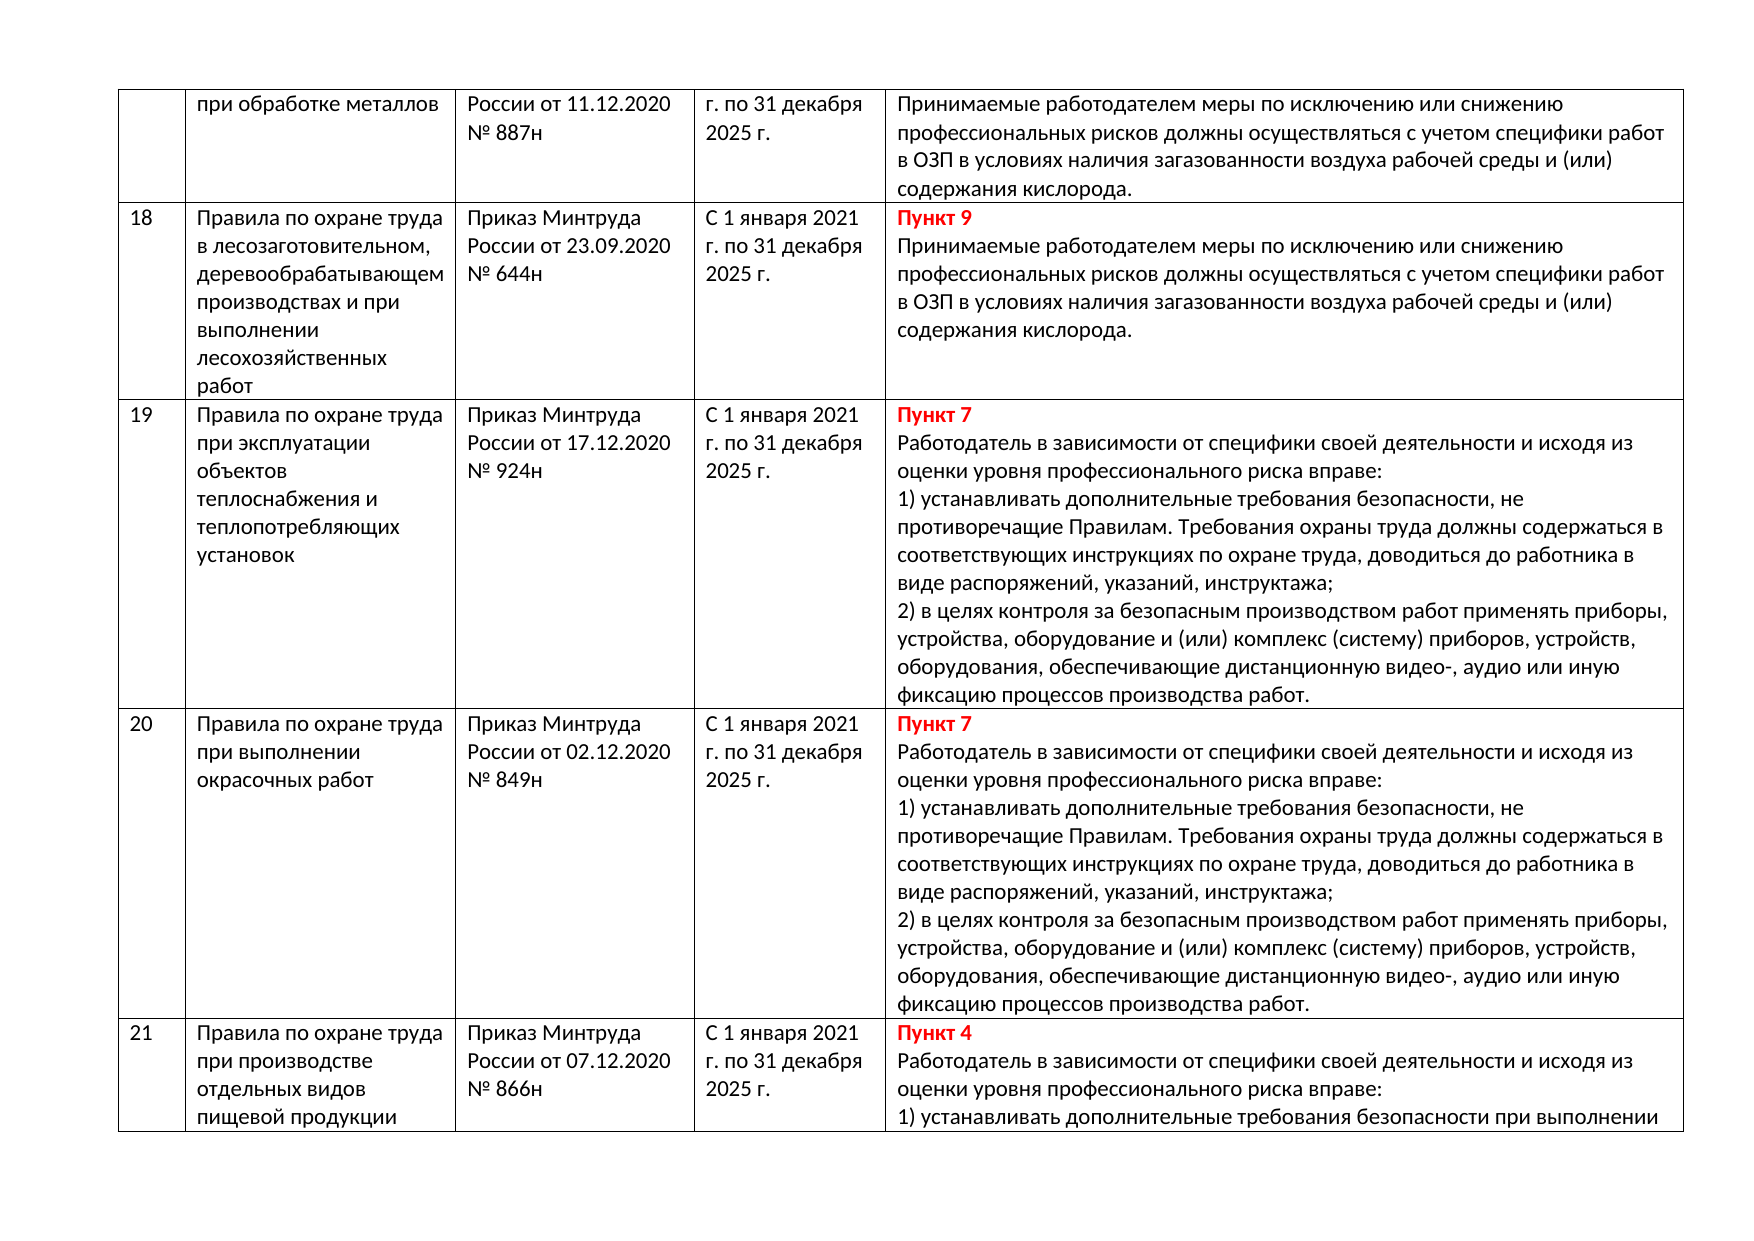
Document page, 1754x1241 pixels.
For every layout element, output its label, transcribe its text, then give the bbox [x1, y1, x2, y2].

table_cell Пункт 7 Работодатель в зависимости от специфики своей деятельности и исходя из оценки уровня профессионального риска вправе: 1) устанавливать дополнительные требования безопасности, не противоречащие Правилам. Требования охраны труда должны содержаться в соответствующих инструкциях по охране труда, доводиться до работника в виде распоряжений, указаний, инструктажа; 2) в целях контроля за безопасным производством работ применять приборы, устройства, оборудование и (или) комплекс (систему) приборов, устройств, оборудования, обеспечивающие дистанционную видео-, аудио или иную фиксацию процессов производства работ. [886, 400, 1683, 708]
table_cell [886, 90, 1683, 202]
table_cell 18 [119, 203, 185, 399]
table_cell Приказ Минтруда России от 17.12.2020 № 924н [456, 400, 694, 708]
table_cell Правила по охране труда в лесозаготовительном, деревообрабатывающем производствах и при выполнении лесохозяйственных работ [186, 203, 455, 399]
table_cell 21 [119, 1019, 185, 1131]
table_cell Правила по охране труда при эксплуатации объектов теплоснабжения и теплопотребляющих установок [186, 400, 455, 708]
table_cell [186, 90, 455, 202]
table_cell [456, 90, 694, 202]
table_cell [695, 90, 885, 202]
table_cell С 1 января 2021 г. по 31 декабря 2025 г. [695, 203, 885, 399]
table_cell С 1 января 2021 г. по 31 декабря 2025 г. [695, 709, 885, 1017]
table_cell 17 [119, 90, 185, 202]
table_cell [186, 1019, 455, 1131]
table_cell С 1 января 2021 г. по 31 декабря 2025 г. [695, 400, 885, 708]
table_cell Приказ Минтруда России от 23.09.2020 № 644н [456, 203, 694, 399]
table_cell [886, 1019, 1683, 1131]
table_cell Правила по охране труда при выполнении окрасочных работ [186, 709, 455, 1017]
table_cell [456, 1019, 694, 1131]
table_cell 19 [119, 400, 185, 708]
table_cell Приказ Минтруда России от 02.12.2020 № 849н [456, 709, 694, 1017]
table_cell 20 [119, 709, 185, 1017]
table_cell Пункт 7 Работодатель в зависимости от специфики своей деятельности и исходя из оценки уровня профессионального риска вправе: 1) устанавливать дополнительные требования безопасности, не противоречащие Правилам. Требования охраны труда должны содержаться в соответствующих инструкциях по охране труда, доводиться до работника в виде распоряжений, указаний, инструктажа; 2) в целях контроля за безопасным производством работ применять приборы, устройства, оборудование и (или) комплекс (систему) приборов, устройств, оборудования, обеспечивающие дистанционную видео-, аудио или иную фиксацию процессов производства работ. [886, 709, 1683, 1017]
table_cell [695, 1019, 885, 1131]
